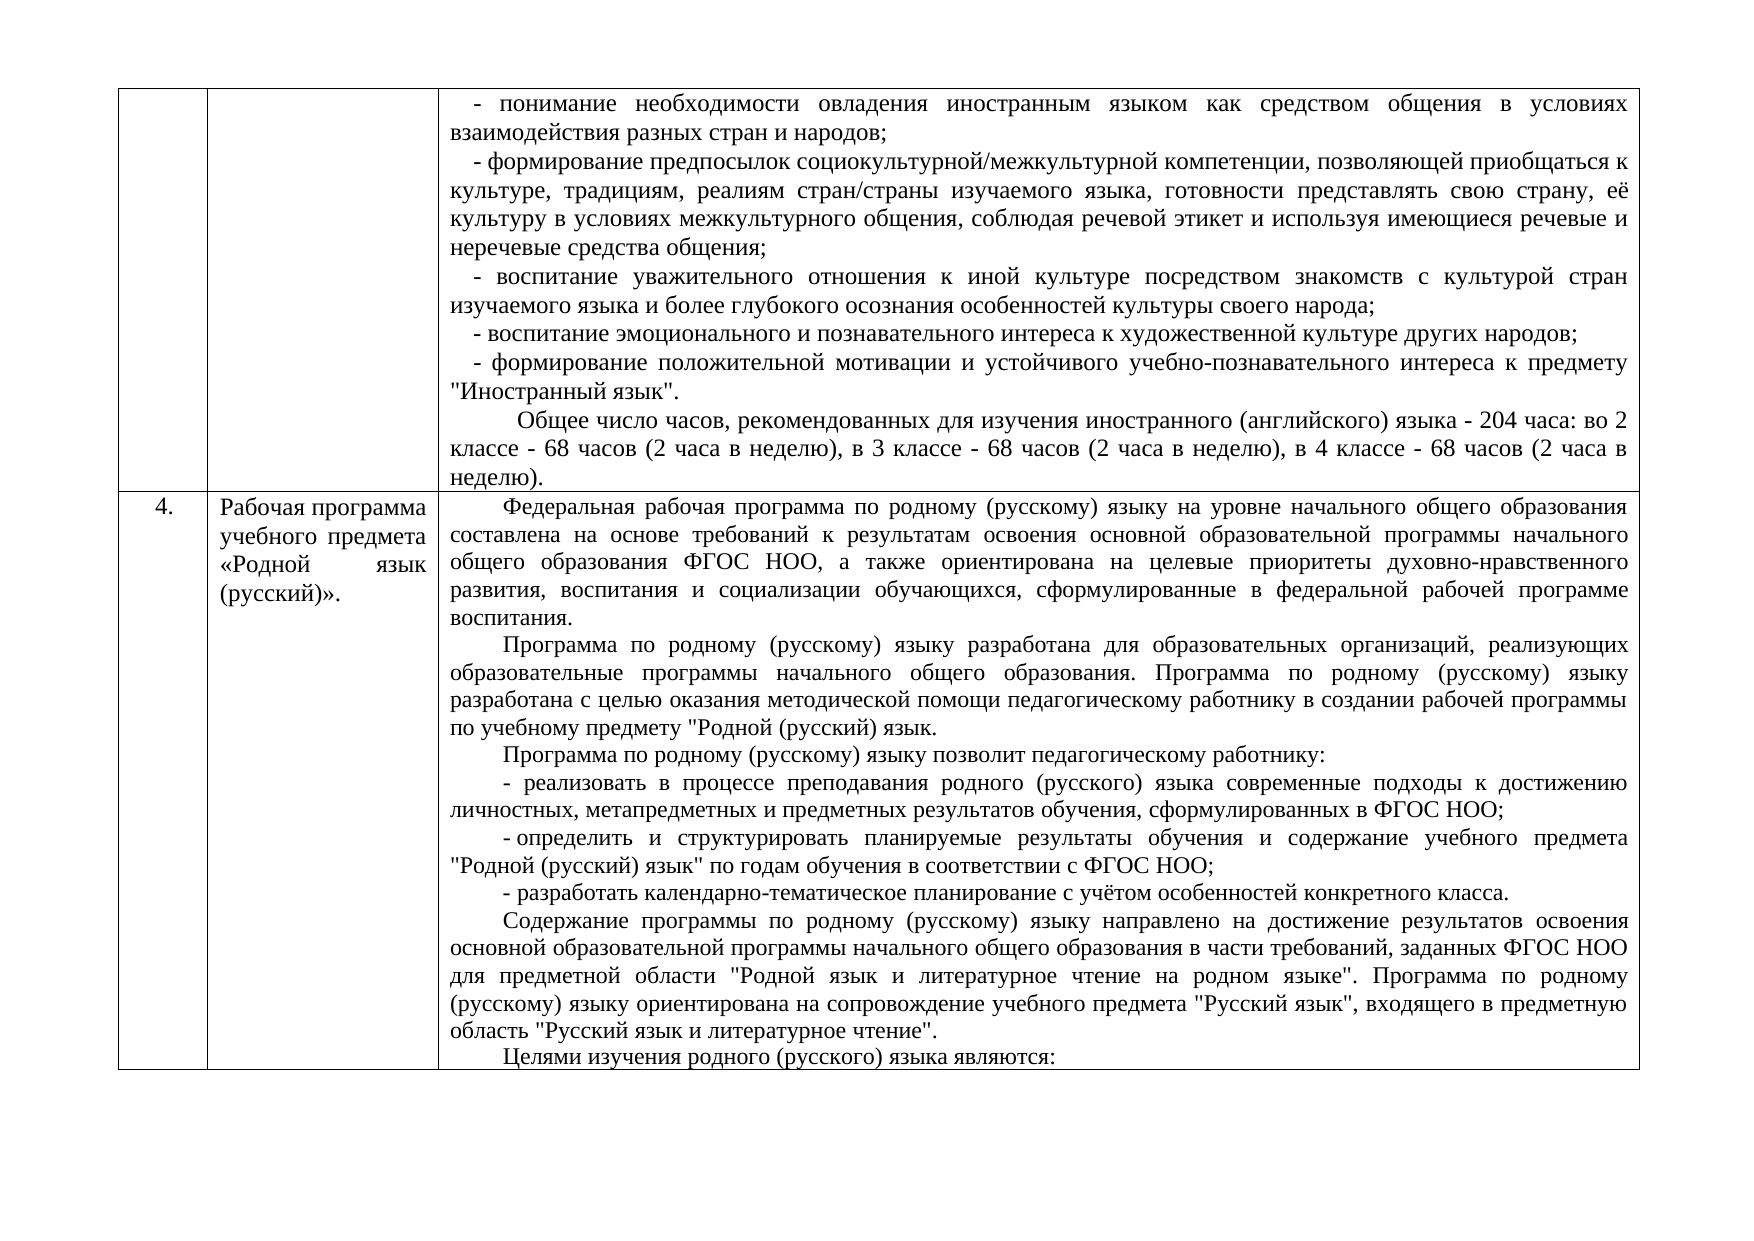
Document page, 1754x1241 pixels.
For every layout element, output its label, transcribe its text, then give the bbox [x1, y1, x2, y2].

table_cell 4. [119, 492, 207, 1069]
table_header понимание необходимости овладения иностранным языком как средством общения в условиях взаимодействия разных стран и народов; формирование предпосылок социокультурной/межкультурной компетенции, позволяющей приобщаться к культуре, традициям, реалиям стран/страны изучаемого языка, готовности представлять свою страну, её культуру в условиях межкультурного общения, соблюдая речевой этикет и используя имеющиеся речевые и неречевые средства общения; воспитание уважительного отношения к иной культуре посредством знакомств с культурой стран изучаемого языка и более глубокого осознания особенностей культуры своего народа; воспитание эмоционального и познавательного интереса к художественной культуре других народов; формирование положительной мотивации и устойчивого учебно-познавательного интереса к предмету "Иностранный язык". Общее число часов, рекомендованных для изучения иностранного (английского) языка - 204 часа: во 2 классе - 68 часов (2 часа в неделю), в 3 классе - 68 часов (2 часа в неделю), в 4 классе - 68 часов (2 часа в неделю). [439, 89, 1639, 491]
table_header [119, 89, 207, 491]
table_header [208, 89, 438, 491]
table_cell Рабочая программа учебного предмета «Родной язык (русский)». [208, 492, 438, 1069]
table_cell Федеральная рабочая программа по родному (русскому) языку на уровне начального общего образования составлена на основе требований к результатам освоения основной образовательной программы начального общего образования ФГОС НОО, а также ориентирована на целевые приоритеты духовно-нравственного развития, воспитания и социализации обучающихся, сформулированные в федеральной рабочей программе воспитания. Программа по родному (русскому) языку разработана для образовательных организаций, реализующих образовательные программы начального общего образования. Программа по родному (русскому) языку разработана с целью оказания методической помощи педагогическому работнику в создании рабочей программы по учебному предмету "Родной (русский) язык. Программа по родному (русскому) языку позволит педагогическому работнику: реализовать в процессе преподавания родного (русского) языка современные подходы к достижению личностных, метапредметных и предметных результатов обучения, сформулированных в ФГОС НОО; определить и структурировать планируемые результаты обучения и содержание учебного предмета "Родной (русский) язык" по годам обучения в соответствии с ФГОС НОО; разработать календарно-тематическое планирование с учётом особенностей конкретного класса. Содержание программы по родному (русскому) языку направлено на достижение результатов освоения основной образовательной программы начального общего образования в части требований, заданных ФГОС НОО для предметной области "Родной язык и литературное чтение на родном языке". Программа по родному (русскому) языку ориентирована на сопровождение учебного предмета "Русский язык", входящего в предметную область "Русский язык и литературное чтение". Целями изучения родного (русского) языка являются: [439, 492, 1639, 1069]
